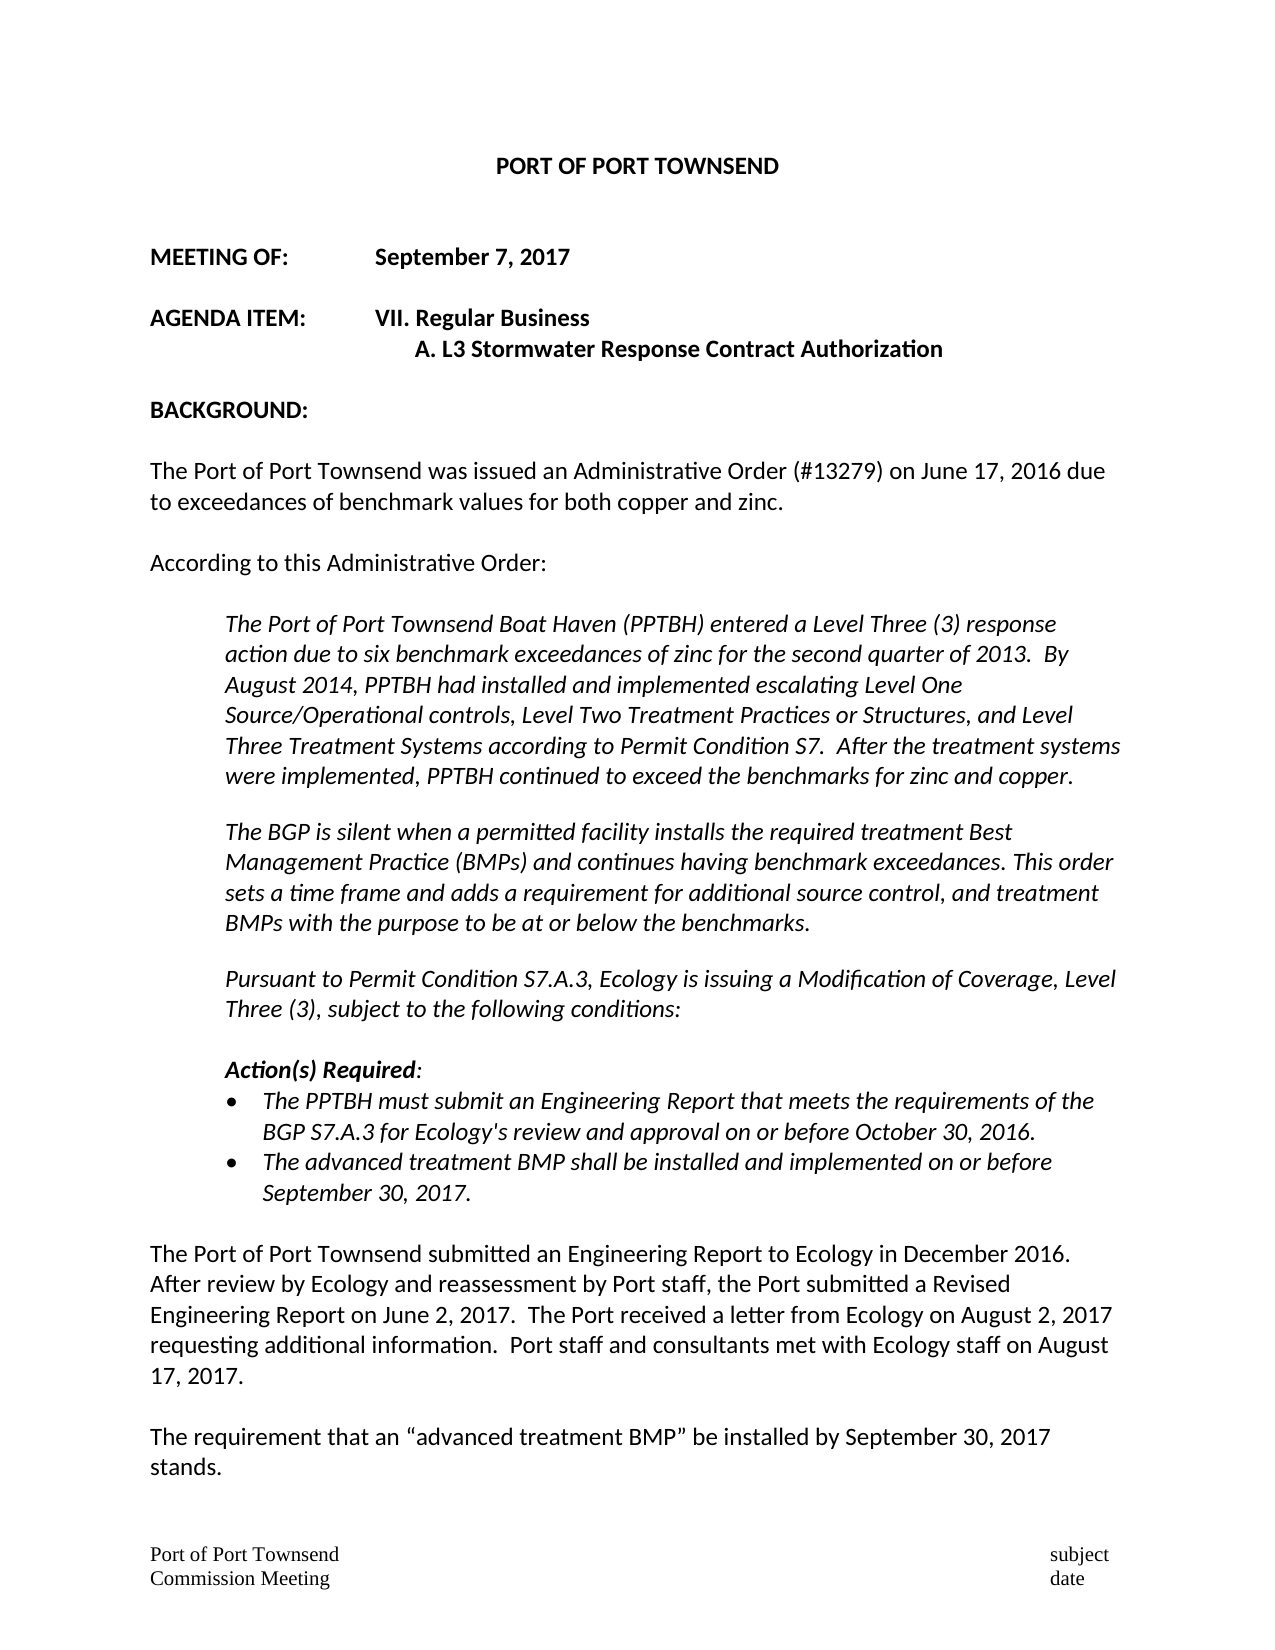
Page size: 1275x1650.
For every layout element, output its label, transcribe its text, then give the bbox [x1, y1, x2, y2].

text The Port of Port Townsend was issued an Administrative Order (#13279) on June 17, 2016 due to exceedances of benchmark values for both copper and zinc. [150, 455, 1125, 516]
text A. L3 Stormwater Response Contract Authorization [150, 333, 1125, 364]
text The Port of Port Townsend submitted an Engineering Report to Ecology After review by Ecology and reassessment by Port staff, the Port submitted a Revised Engineering Report on June 2, 2017. The Port received a letter from Ecology on August 2, 2017 requesting additional information. Port staff and consultants met with Ecology staff on August 17, 2017. [150, 1238, 1125, 1390]
text TOWNSEND [150, 150, 1125, 181]
list The advanced treatment BMP shall be installed and implemented on or before September 30, 2017. [225, 1146, 1125, 1207]
text BACKGROUND: [150, 394, 1125, 425]
text The requirement that an “advanced treatment BMP” be installed by September 30, 2017 stands. [150, 1421, 1125, 1482]
text Pursuant to Permit Condition S7.A.3, Ecology is issuing a Modification of Coverage, Level Three (3), subject to the following conditions: [225, 963, 1125, 1024]
list The PPTBH must submit an Engineering Report that meets the requirements of the BGP S7.A.3 for Ecology's review and approval on or before October 30, 2016. [225, 1085, 1125, 1146]
text According to this Administrative Order: [150, 547, 1125, 577]
text The BGP is silent when a permitted facility installs the required treatment Best Management Practice (BMPs) and continues having benchmark exceedances. This order sets a time frame and adds a requirement for additional source control, and treatment BMPs with the purpose to be at or below the benchmarks. [225, 816, 1125, 938]
text Action(s) Required: [225, 1054, 1125, 1085]
text The Port of Port Townsend Boat Haven (PPTBH) entered a Level Three (3) response action due to six benchmark exceedances of zinc for the second quarter of 2013. By August 2014, PPTBH had installed and implemented escalating Level One Source/Operational controls, Level Two Treatment Practices or Structures, and Level Three Treatment Systems according to Permit Condition S7. After the treatment systems were implemented, PPTBH continued to exceed the benchmarks for zinc and copper. [225, 608, 1125, 791]
text AGENDA ITEM: VII. Regular Business [150, 303, 1125, 333]
text MEETING OF: , 2017 [150, 242, 1125, 272]
